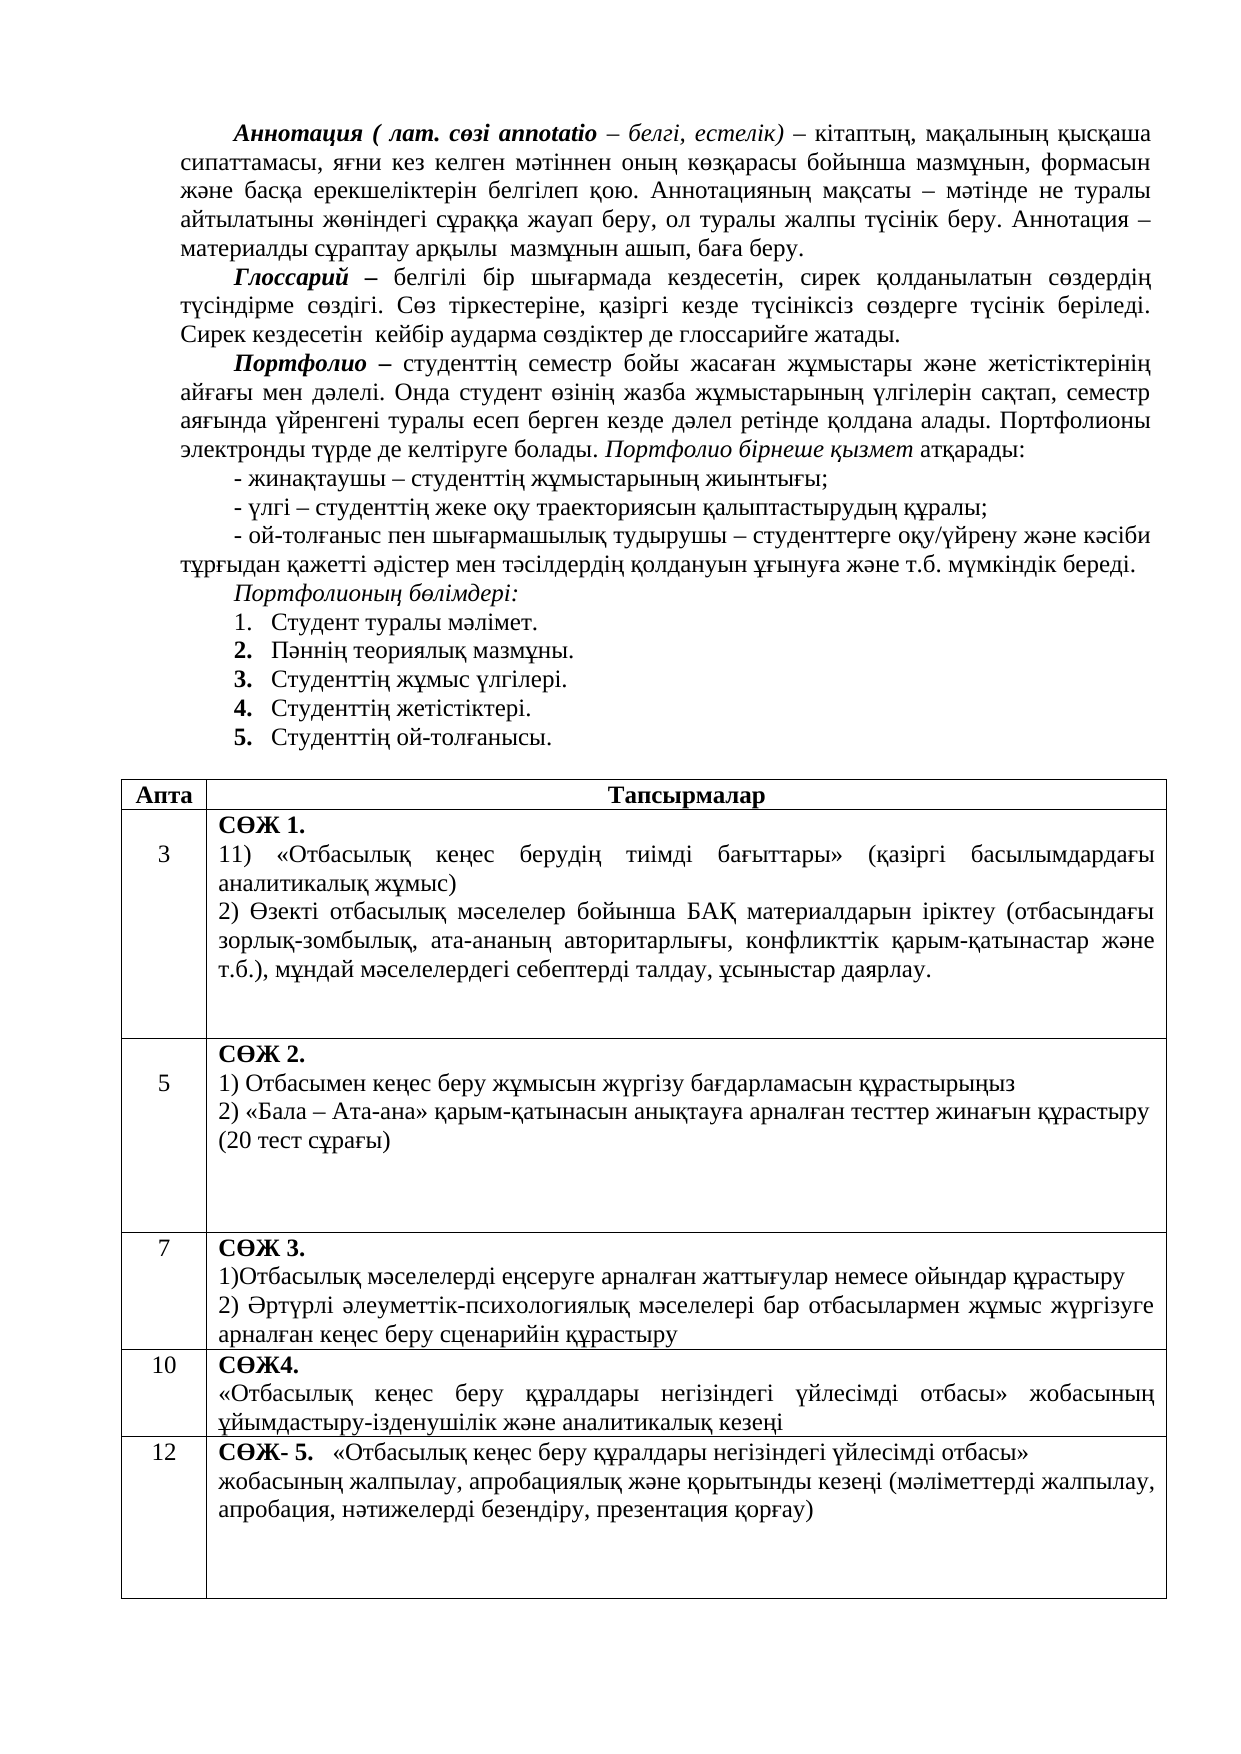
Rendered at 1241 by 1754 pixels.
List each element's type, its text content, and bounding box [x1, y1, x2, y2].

table_cell СӨЖ 2. 1) Отбасымен кеңес беру жұмысын жүргізу бағдарламасын құрастырыңыз 2) «Бала – Ата-ана» қарым-қатынасын анықтауға арналған тесттер жинағын құрастыру (20 тест сұрағы) [207, 1039, 1166, 1232]
text Портфолионың бөлімдері: [180, 578, 1152, 607]
table_cell 7 [122, 1233, 206, 1349]
table_cell СӨЖ 1. 11) «Отбасылық кеңес берудің тиімді бағыттары» (қазіргі басылымдардағы аналитикалық жұмыс) 2) Өзекті отбасылық мәселелер бойынша БАҚ материалдарын іріктеу (отбасындағы зорлық-зомбылық, ата-ананың авторитарлығы, конфликттік қарым-қатынастар және т.б.), мұндай мәселелердегі себептерді талдау, ұсыныстар даярлау. [207, 810, 1166, 1038]
table_header Апта [122, 780, 206, 809]
table_cell СӨЖ- 5. «Отбасылық кеңес беру құралдары негізіндегі үйлесімді отбасы» жобасының жалпылау, апробациялық және қорытынды кезеңі (мәліметтерді жалпылау, апробация, нәтижелерді безендіру, презентация қорғау) [207, 1437, 1166, 1597]
text - жинақтаушы – студенттің жұмыстарының жиынтығы; [180, 463, 1152, 492]
table_cell СӨЖ 3. 1)Отбасылық мәселелерді еңсеруге арналған жаттығулар немесе ойындар құрастыру 2) Әртүрлі әлеуметтік-психологиялық мәселелері бар отбасылармен жұмыс жүргізуге арналған кеңес беру сценарийін құрастыру [207, 1233, 1166, 1349]
table_cell 12 [122, 1437, 206, 1597]
list Студент туралы мәлімет. [180, 607, 1152, 636]
table_cell 10 [122, 1350, 206, 1436]
list Студенттің жетістіктері. [180, 693, 1152, 722]
list Пәннің теориялық мазмұны. [180, 636, 1152, 664]
table_header Тапсырмалар [207, 780, 1166, 809]
table_cell 5 [122, 1039, 206, 1232]
table_cell 3 [122, 810, 206, 1038]
text Портфолио – студенттің семестр бойы жасаған жұмыстары және жетістіктерінің айғағы мен дәлелі. Онда студент өзінің жазба жұмыстарының үлгілерін сақтап, семестр аяғында үйренгені туралы есеп берген кезде дәлел ретінде қолдана алады. Портфолионы электронды түрде де келтіруге болады. Портфолио бірнеше қызмет атқарады: [180, 348, 1152, 463]
text Глоссарий – белгілі бір шығармада кездесетін, сирек қолданылатын сөздердің түсіндірме сөздігі. Сөз тіркестеріне, қазіргі кезде түсініксіз сөздерге түсінік беріледі. Сирек кездесетін кейбір аударма сөздіктер де глоссарийге жатады. [180, 262, 1152, 348]
text - үлгі – студенттің жеке оқу траекториясын қалыптастырудың құралы; [180, 492, 1152, 521]
table_cell СӨЖ4. «Отбасылық кеңес беру құралдары негізіндегі үйлесімді отбасы» жобасының ұйымдастыру-ізденушілік және аналитикалық кезеңі [207, 1350, 1166, 1436]
text Аннотация ( лат. сөзі annotatio – белгі, естелік) – кітаптың, мақалының қысқаша сипаттамасы, яғни кез келген мәтіннен оның көзқарасы бойынша мазмұнын, формасын және басқа ерекшеліктерін белгілеп қою. Аннотацияның мақсаты – мәтінде не туралы айтылатыны жөніндегі сұраққа жауап беру, ол туралы жалпы түсінік беру. Аннотация – материалды сұраптау арқылы мазмұнын ашып, баға беру. [180, 118, 1152, 262]
text - ой-толғаныс пен шығармашылық тудырушы – студенттерге оқу/үйрену және кәсіби тұрғыдан қажетті әдістер мен тәсілдердің қолдануын ұғынуға және т.б. мүмкіндік береді. [180, 521, 1152, 578]
list Студенттің ой-толғанысы. [180, 722, 1152, 751]
list Студенттің жұмыс үлгілері. [180, 664, 1152, 693]
